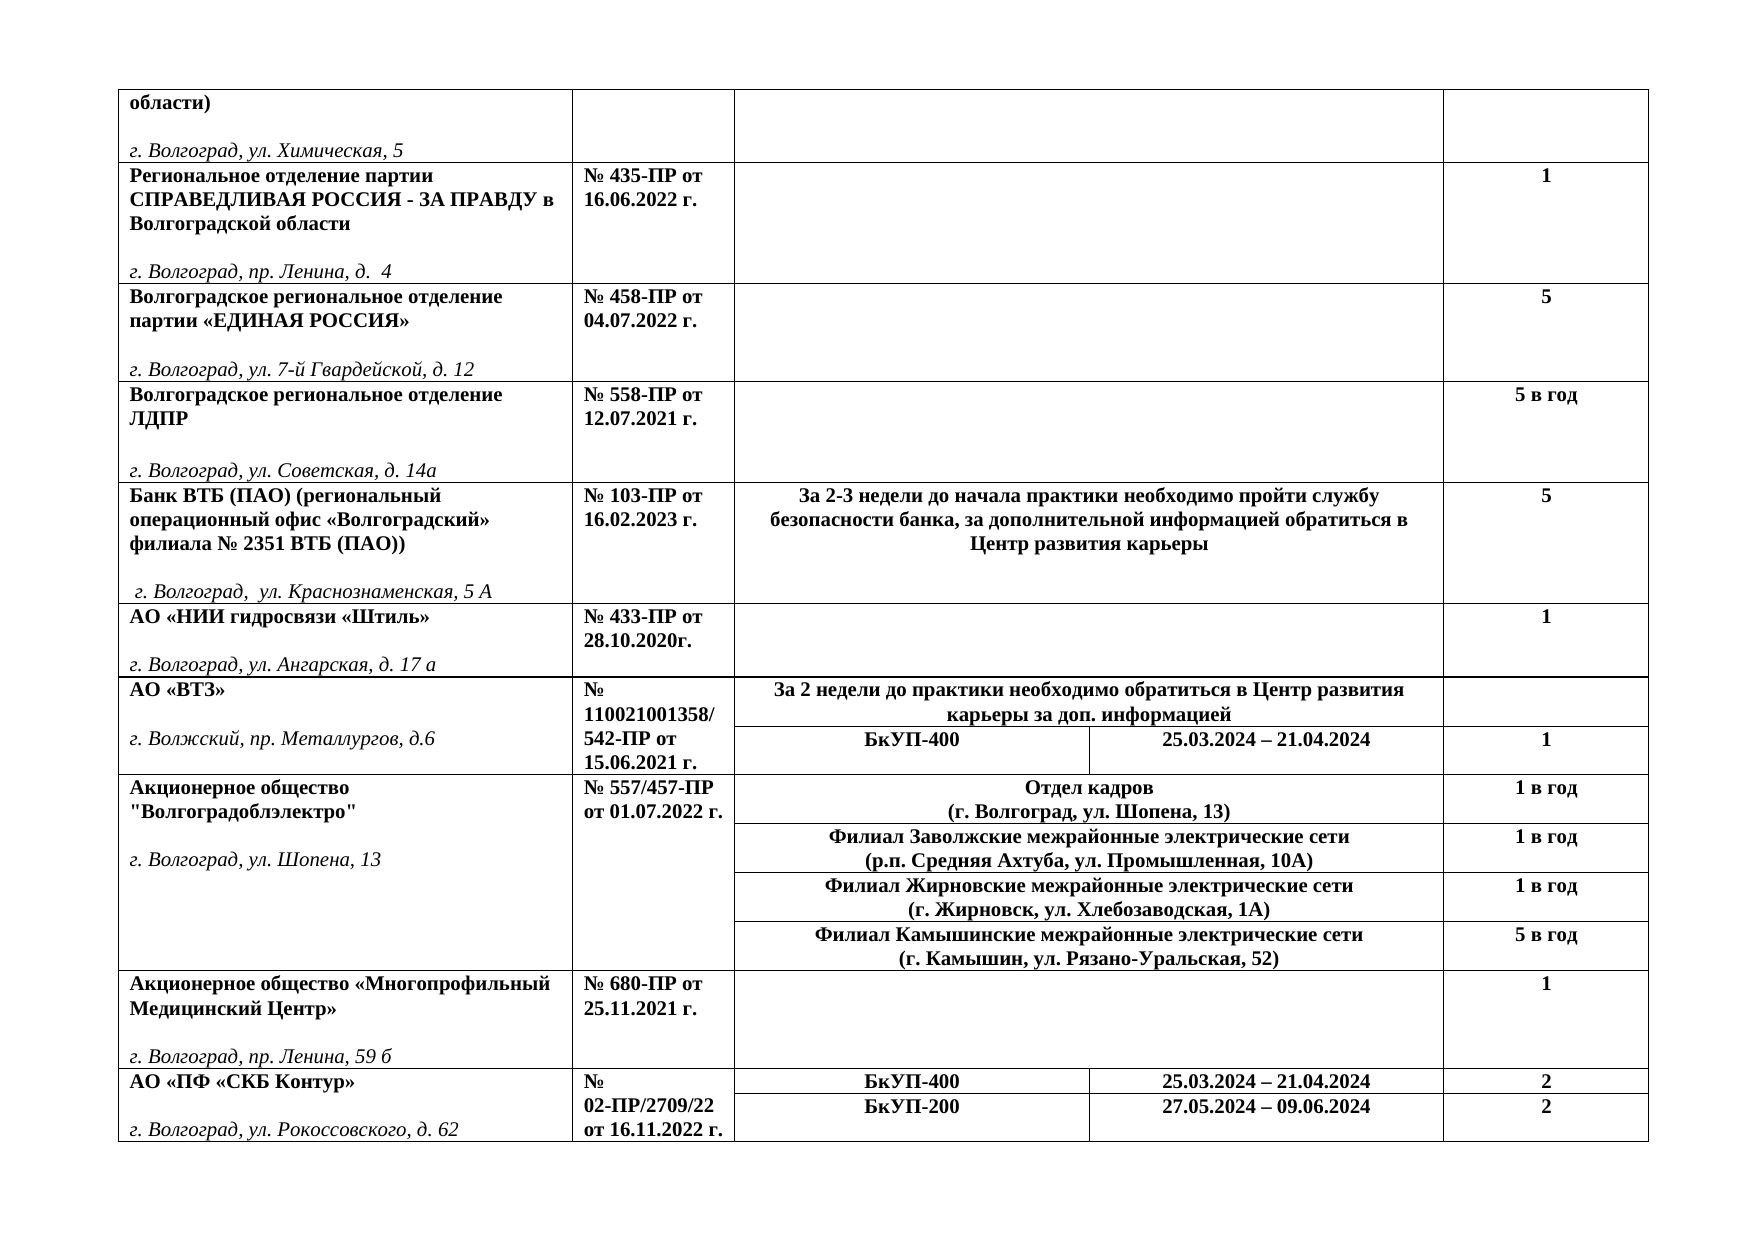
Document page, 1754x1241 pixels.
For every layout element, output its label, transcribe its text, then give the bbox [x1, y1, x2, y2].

table_cell АО «ВТЗ» г. Волжский, пр. Металлургов, д.6 [119, 678, 572, 774]
table_cell 1 в год [1444, 775, 1648, 823]
table_cell АО «ПФ «СКБ Контур» г. Волгоград, ул. Рокоссовского, д. 62 [119, 1069, 572, 1141]
table_cell 2 [1444, 1094, 1648, 1141]
table_cell Региональное отделение партии СПРАВЕДЛИВАЯ РОССИЯ - ЗА ПРАВДУ в Волгоградской области г. Волгоград, пр. Ленина, д. 4 [119, 163, 572, 283]
table_cell Филиал Камышинские межрайонные электрические сети (г. Камышин, ул. Рязано-Уральская, 52) [735, 922, 1443, 970]
table_cell Филиал Жирновские межрайонные электрические сети (г. Жирновск, ул. Хлебозаводская, 1А) [735, 873, 1443, 921]
table_cell [735, 163, 1443, 283]
table_cell [1444, 678, 1648, 726]
table_cell Волгоградское региональное отделение ЛДПР г. Волгоград, ул. Советская, д. 14а [119, 382, 572, 482]
table_cell 1 [1444, 971, 1648, 1068]
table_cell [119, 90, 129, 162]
table_cell Акционерное общество «Многопрофильный Медицинский Центр» г. Волгоград, пр. Ленина, 59 б [119, 971, 572, 1068]
table_cell За 2-3 недели до начала практики необходимо пройти службу безопасности банка, за дополнительной информацией обратиться в Центр развития карьеры [735, 483, 1443, 603]
table_cell № 02-ПР/2709/22 от 16.11.2022 г. [573, 1069, 734, 1141]
table_cell 2 [1444, 90, 1648, 162]
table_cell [573, 90, 734, 162]
table_cell Банк ВТБ (ПАО) (региональный операционный офис «Волгоградский» филиала № 2351 ВТБ (ПАО)) г. Волгоград, ул. Краснознаменская, 5 А [119, 483, 572, 603]
table_cell БкУП-400 [735, 1069, 1089, 1093]
table_cell № 458-ПР от 04.07.2022 г. [573, 284, 734, 381]
table_cell № 557/457-ПР от 01.07.2022 г. [573, 775, 734, 970]
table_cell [1090, 1094, 1443, 1141]
table_cell 1 [1444, 163, 1648, 283]
table_cell БкУП-200 [735, 1094, 1089, 1141]
table_cell № 433-ПР от 28.10.2020г. [573, 604, 734, 676]
table_cell 5 [1444, 483, 1648, 603]
table_cell АО «НИИ гидросвязи «Штиль» г. Волгоград, ул. Ангарская, д. 17 а [119, 604, 572, 676]
table_cell БкУП-400 [735, 727, 1089, 774]
table_cell № 558-ПР от 12.07.2021 г. [573, 382, 734, 482]
table_cell 1 [1444, 727, 1648, 774]
table_cell № 680-ПР от 25.11.2021 г. [573, 971, 734, 1068]
table_cell 1 в год [1444, 824, 1648, 872]
table_cell [735, 90, 1443, 162]
table_cell 5 в год [1444, 382, 1648, 482]
table_cell 1 в год [1444, 873, 1648, 921]
table_cell Отдел кадров (г. Волгоград, ул. Шопена, 13) [735, 775, 1443, 823]
table_cell Волгоградское региональное отделение партии «ЕДИНАЯ РОССИЯ» г. Волгоград, ул. 7-й Гвардейской, д. 12 [119, 284, 572, 381]
table_cell 25.03.2024 – 21.04.2024 [1090, 727, 1443, 774]
table_cell [735, 382, 1443, 482]
table_cell 5 в год [1444, 922, 1648, 970]
table_cell № 103-ПР от 16.02.2023 г. [573, 483, 734, 603]
table_cell [735, 971, 1443, 1068]
table_cell 5 [1444, 284, 1648, 381]
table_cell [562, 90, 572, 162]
table_cell [735, 284, 1443, 381]
table_cell Филиал Заволжские межрайонные электрические сети (р.п. Средняя Ахтуба, ул. Промышленная, 10А) [735, 824, 1443, 872]
table_cell 1 [1444, 604, 1648, 676]
table_cell 2 [1444, 1069, 1648, 1093]
table_cell [735, 604, 1443, 676]
table_cell № 110021001358/542-ПР от 15.06.2021 г. [573, 678, 734, 774]
table_cell 25.03.2024 – 21.04.2024 [1090, 1069, 1443, 1093]
table_cell Акционерное общество "Волгоградоблэлектро" г. Волгоград, ул. Шопена, 13 [119, 775, 572, 970]
table_cell За 2 недели до практики необходимо обратиться в Центр развития карьеры за доп. информацией [735, 678, 1443, 726]
table_cell № 435-ПР от 16.06.2022 г. [573, 163, 734, 283]
